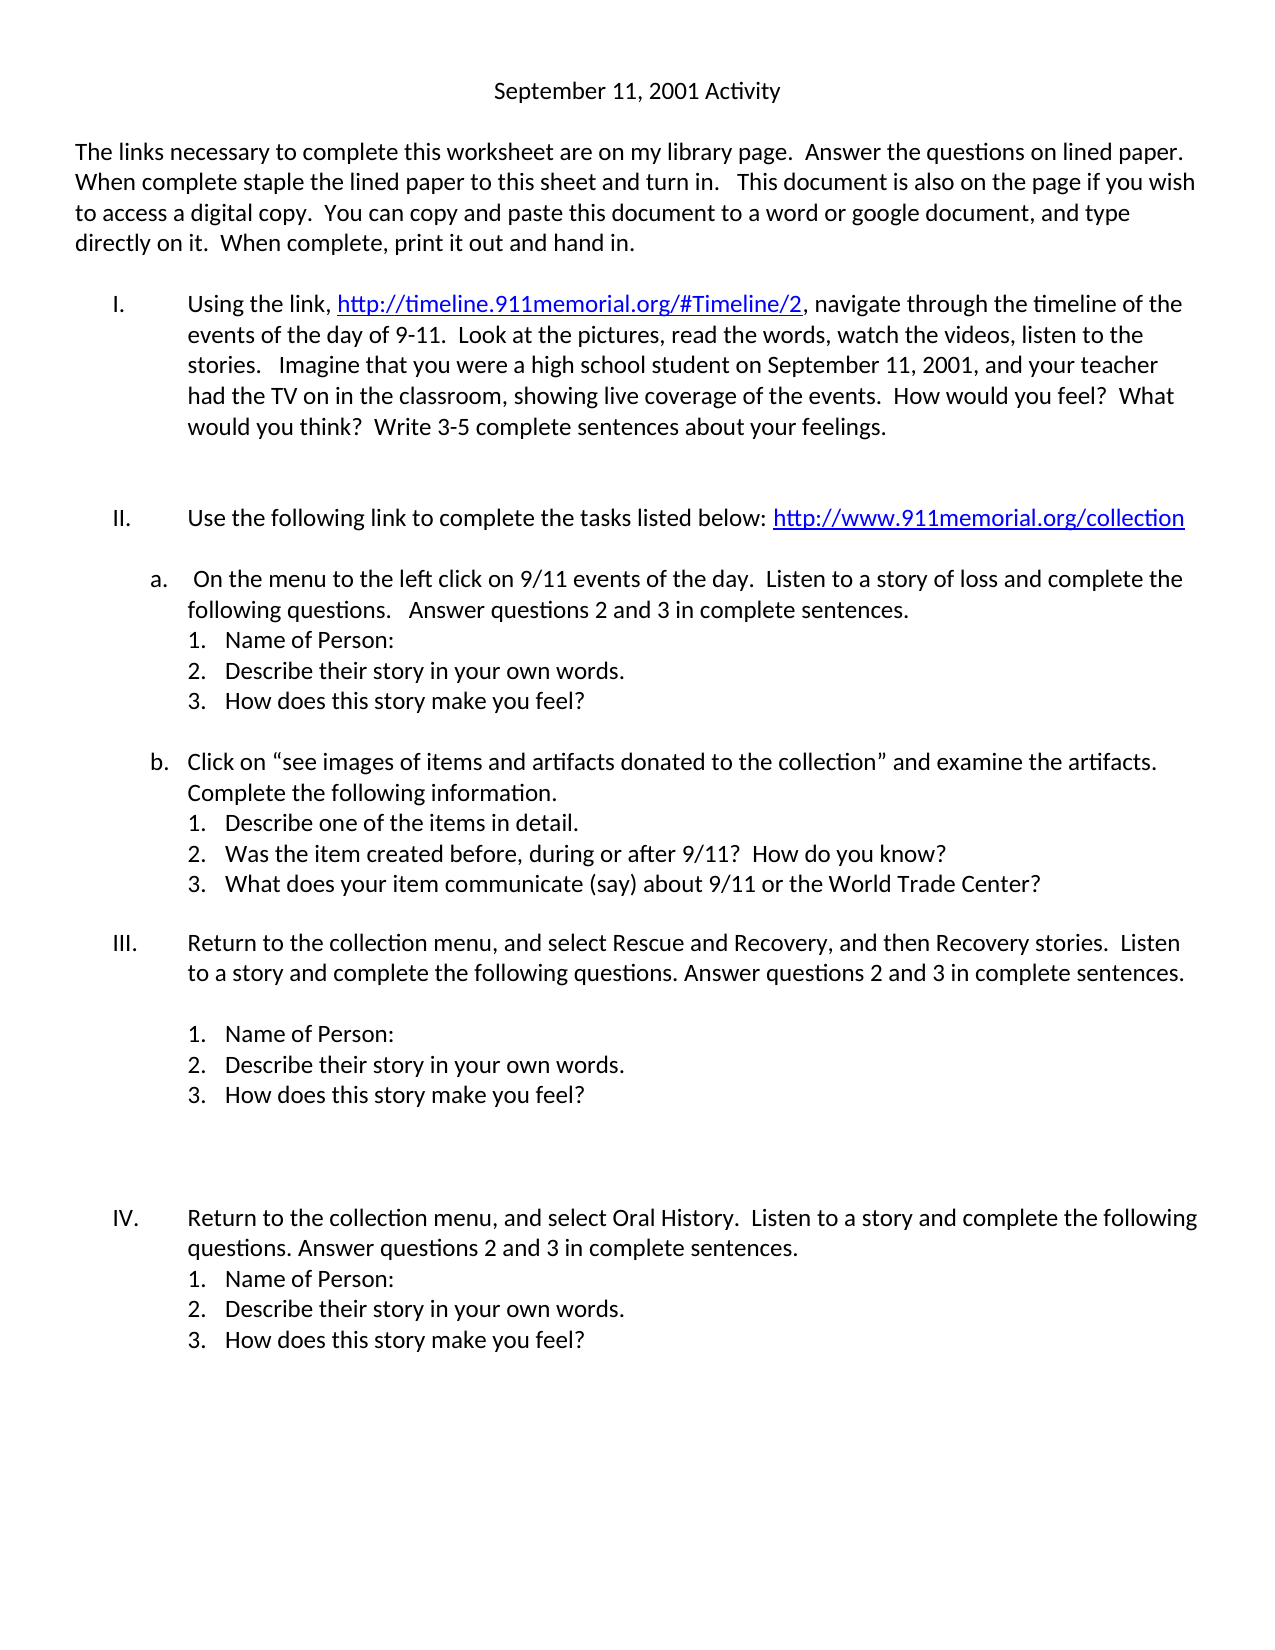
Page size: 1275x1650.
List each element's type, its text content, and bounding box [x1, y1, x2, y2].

list Describe their story in your own words. [187, 1293, 1200, 1324]
list Name of Person: [187, 624, 1200, 655]
list Click on “see images of items and artifacts donated to the collection” and examine the artifacts. Complete the following information. [150, 746, 1200, 807]
list Describe their story in your own words. [187, 655, 1200, 685]
list Describe their story in your own words. [187, 1049, 1200, 1080]
text September 11, 2001 Activity [75, 75, 1200, 106]
text The links necessary to complete this worksheet are on my library page. Answer the questions on lined paper. When complete staple the lined paper to this sheet and turn in. This document is also on the page if you wish to access a digital copy. You can copy and paste this document to a word or google document, and type directly on it. When complete, print it out and hand in. [75, 136, 1200, 258]
list Was the item created before, during or after 9/11? How do you know? [187, 838, 1200, 868]
list Name of Person: [187, 1263, 1200, 1293]
list What does your item communicate (say) about 9/11 or the World Trade Center? [187, 868, 1200, 899]
list Use the following link to complete the tasks listed below: http://www.911memorial.org/collection [112, 502, 1200, 533]
list Return to the collection menu, and select Rescue and Recovery, and then Recovery stories. Listen to a story and complete the following questions. Answer questions 2 and 3 in complete sentences. [112, 927, 1200, 988]
list How does this story make you feel? [187, 1080, 1200, 1110]
list Describe one of the items in detail. [187, 807, 1200, 838]
list How does this story make you feel? [187, 685, 1200, 716]
list How does this story make you feel? [187, 1324, 1200, 1354]
list On the menu to the left click on 9/11 events of the day. Listen to a story of loss and complete the following questions. Answer questions 2 and 3 in complete sentences. [150, 563, 1200, 624]
list Return to the collection menu, and select Oral History. Listen to a story and complete the following questions. Answer questions 2 and 3 in complete sentences. [112, 1202, 1200, 1263]
list Name of Person: [187, 1019, 1200, 1049]
list Using the link, http://timeline.911memorial.org/#Timeline/2, navigate through the timeline of the events of the day of 9-11. Look at the pictures, read the words, watch the videos, listen to the stories. Imagine that you were a high school student on September 11, 2001, and your teacher had the TV on in the classroom, showing live coverage of the events. How would you feel? What would you think? Write 3-5 complete sentences about your feelings. [112, 289, 1200, 441]
